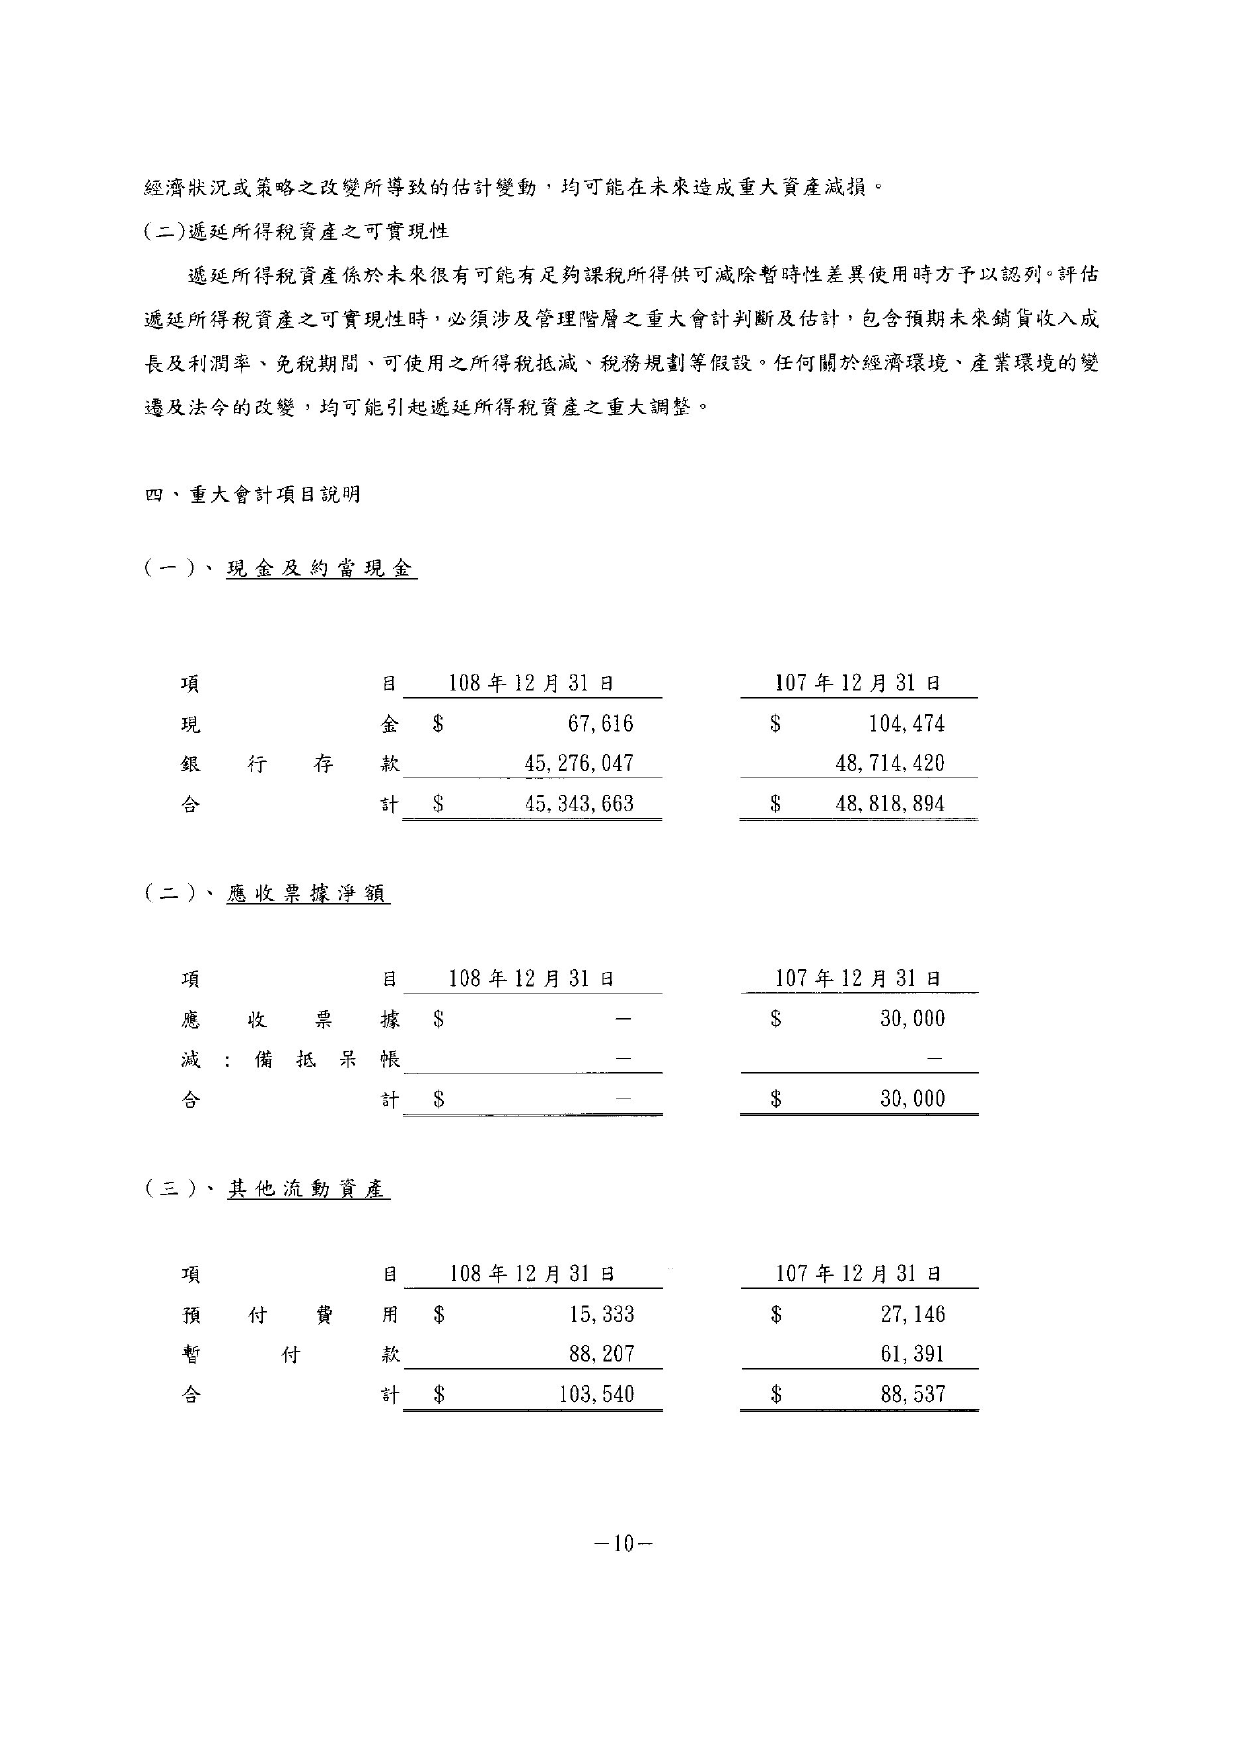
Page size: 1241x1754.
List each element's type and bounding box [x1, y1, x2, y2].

picture [59, 89, 1182, 1634]
